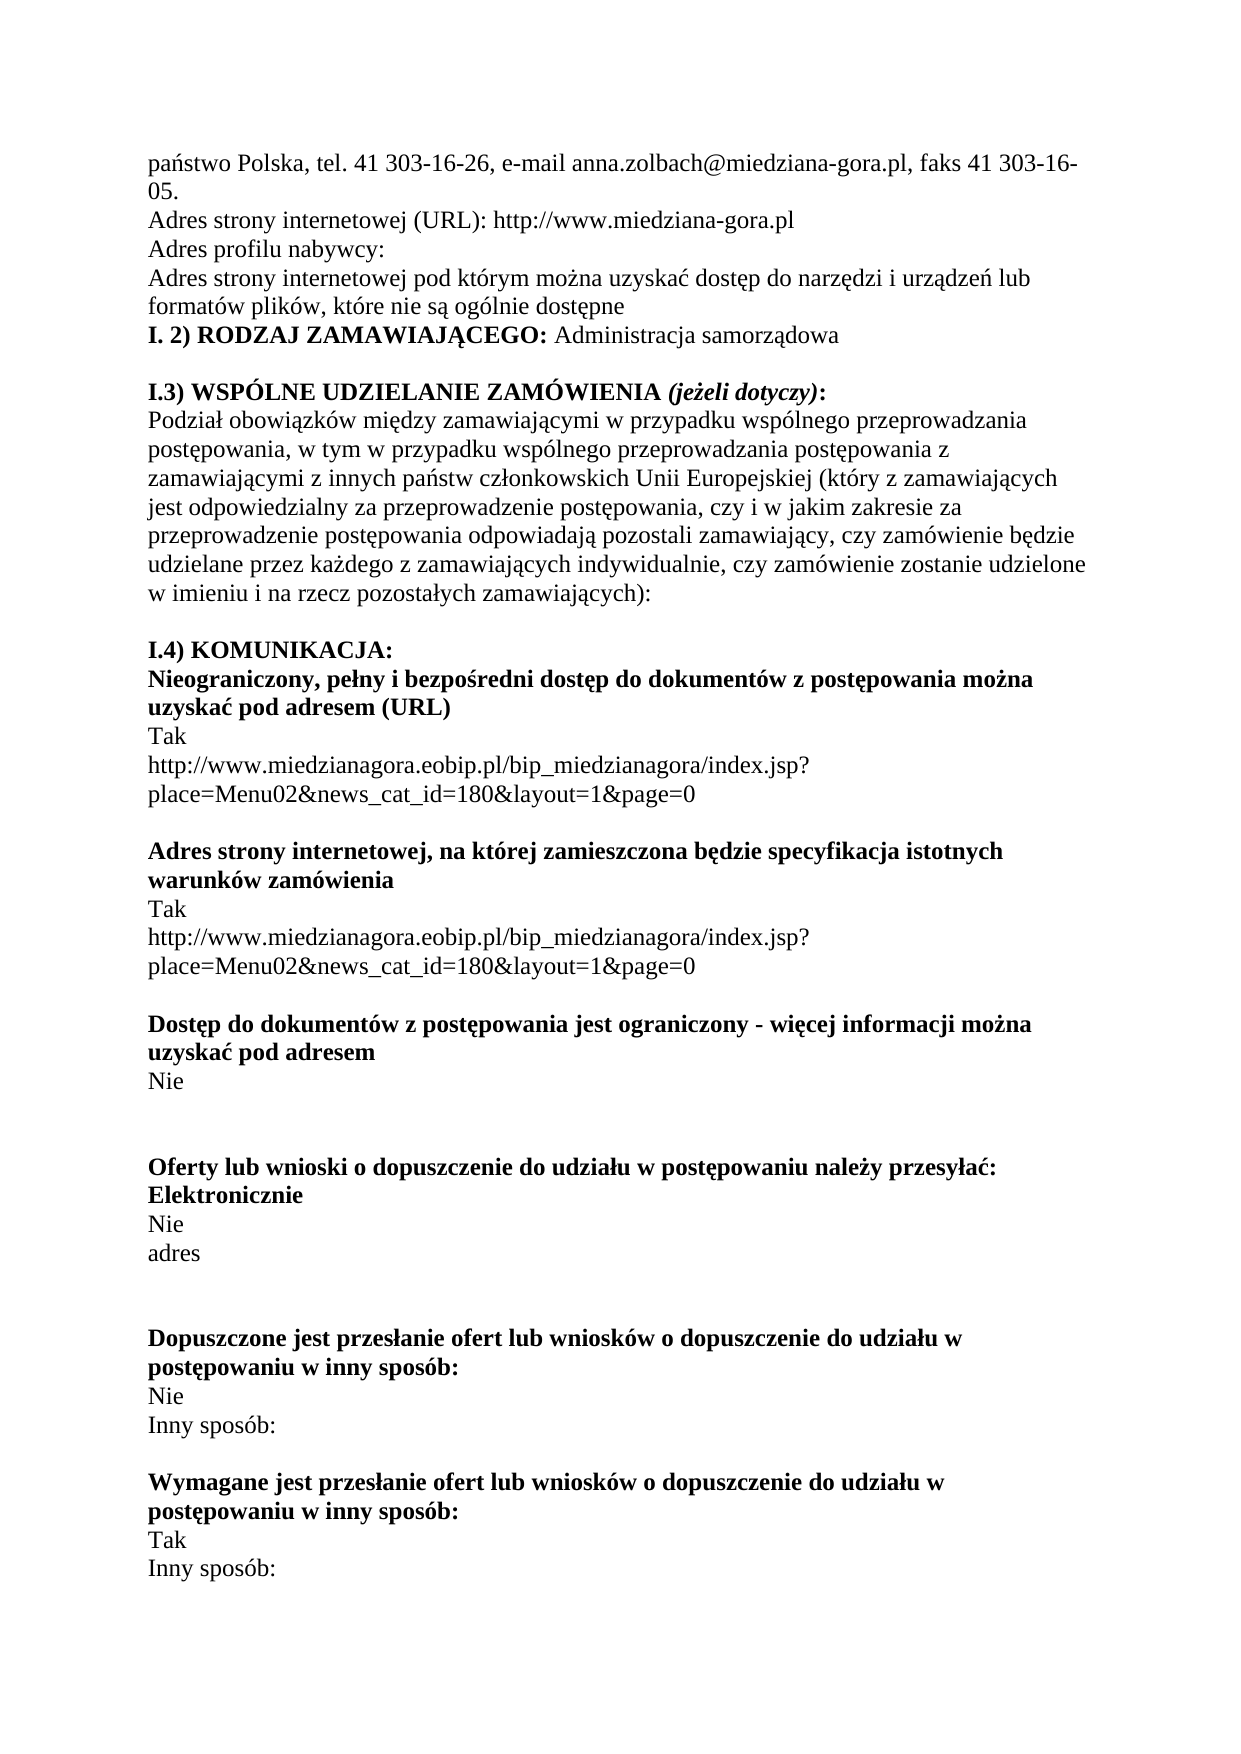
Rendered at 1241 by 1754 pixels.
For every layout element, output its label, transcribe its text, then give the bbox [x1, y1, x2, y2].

text I.4) KOMUNIKACJA: Nieograniczony, pełny i bezpośredni dostęp do dokumentów z postępowania można uzyskać pod adresem (URL) [148, 635, 1093, 721]
text Adres strony internetowej, na której zamieszczona będzie specyfikacja istotnych warunków zamówienia [148, 807, 1093, 894]
text Oferty lub wnioski o dopuszczenie do udziału w postępowaniu należy przesyłać: Elektronicznie [148, 1123, 1093, 1209]
text Nie [148, 1066, 1093, 1123]
text I.3) WSPÓLNE UDZIELANIE ZAMÓWIENIA (jeżeli dotyczy): [148, 377, 1093, 406]
text Tak http://www.miedzianagora.eobip.pl/bip_miedzianagora/index.jsp?place=Menu02&news_cat_id=180&layout=1&page=0 [148, 721, 1093, 807]
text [148, 1323, 1093, 1582]
text Dostęp do dokumentów z postępowania jest ograniczony - więcej informacji można uzyskać pod adresem [148, 980, 1093, 1066]
text Tak http://www.miedzianagora.eobip.pl/bip_miedzianagora/index.jsp?place=Menu02&news_cat_id=180&layout=1&page=0 [148, 894, 1093, 980]
text I. 2) RODZAJ ZAMAWIAJĄCEGO: Administracja samorządowa [148, 320, 1093, 377]
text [148, 148, 1093, 320]
text Podział obowiązków między zamawiającymi w przypadku wspólnego przeprowadzania postępowania, w tym w przypadku wspólnego przeprowadzania postępowania z zamawiającymi z innych państw członkowskich Unii Europejskiej (który z zamawiających jest odpowiedzialny za przeprowadzenie postępowania, czy i w jakim zakresie za przeprowadzenie postępowania odpowiadają pozostali zamawiający, czy zamówienie będzie udzielane przez każdego z zamawiających indywidualnie, czy zamówienie zostanie udzielone w imieniu i na rzecz pozostałych zamawiających): [148, 406, 1093, 635]
text Nie adres [148, 1209, 1093, 1295]
